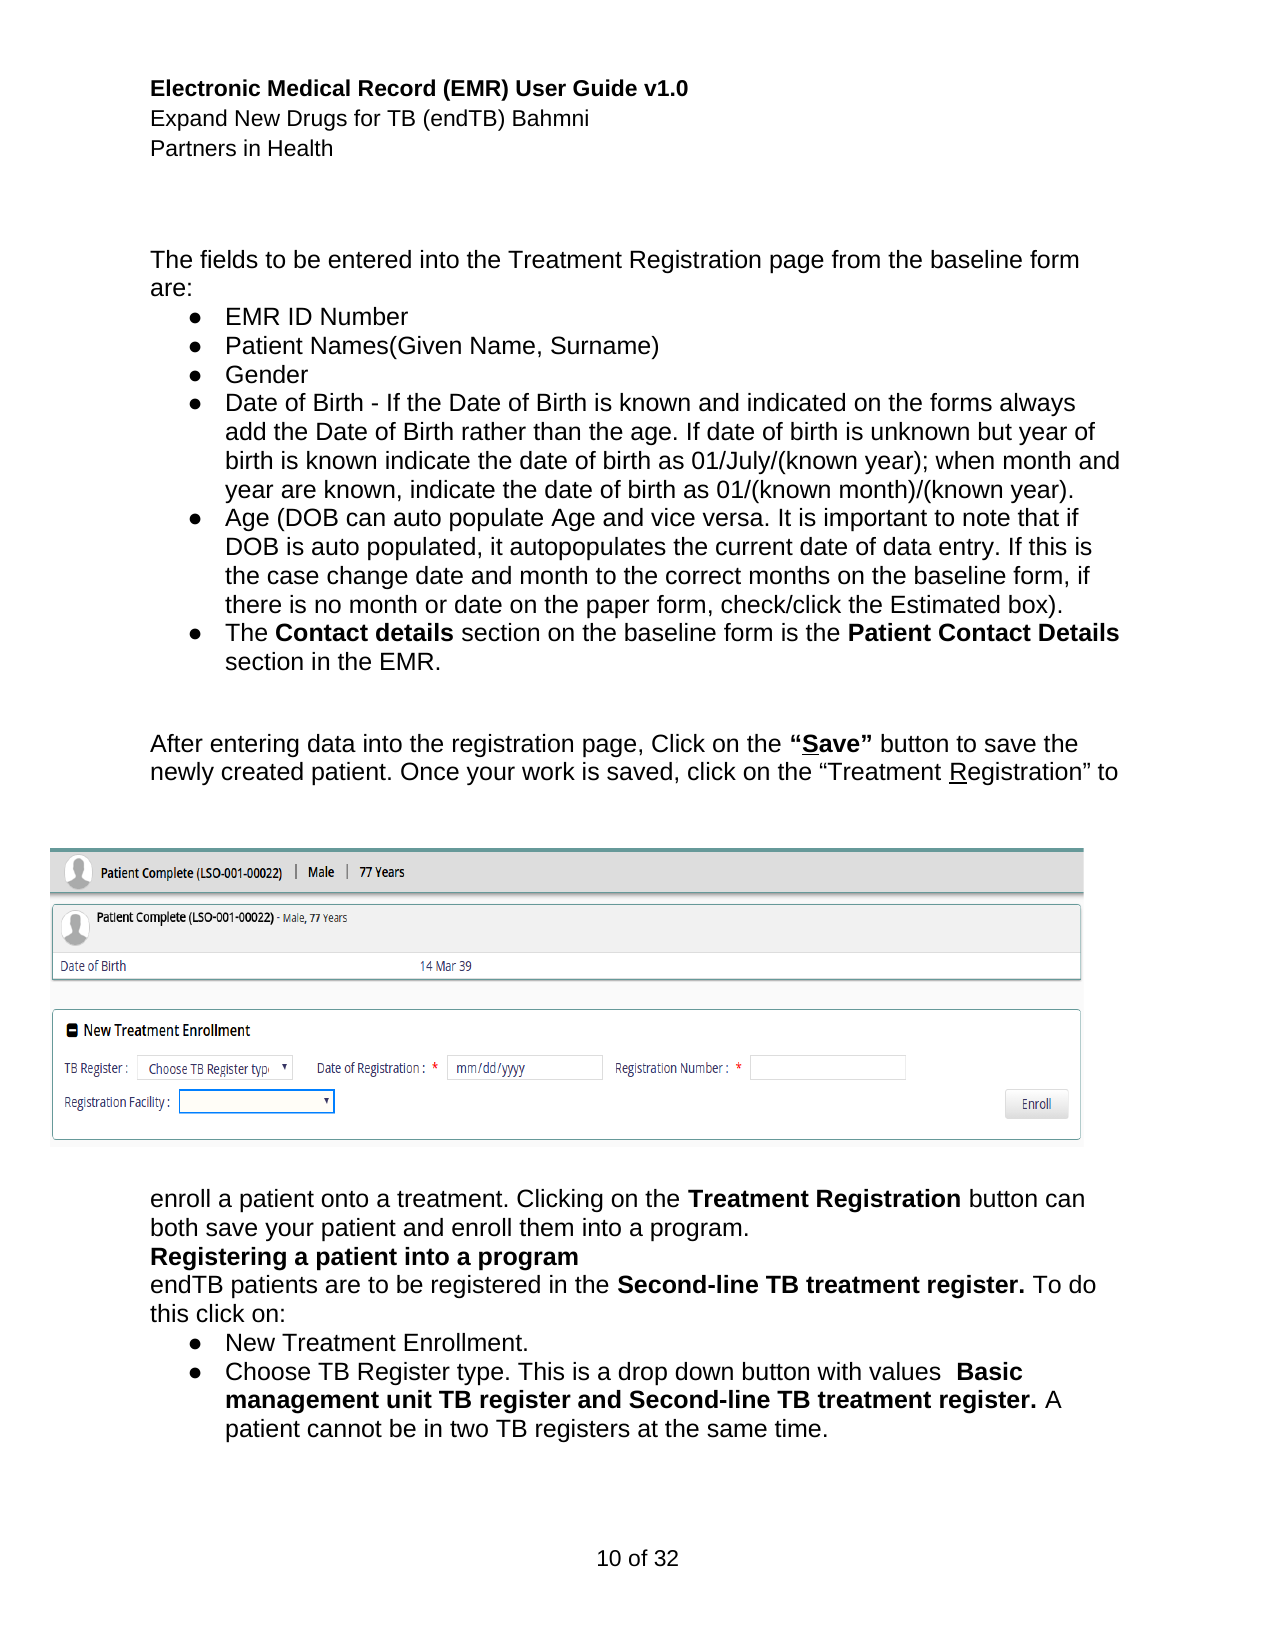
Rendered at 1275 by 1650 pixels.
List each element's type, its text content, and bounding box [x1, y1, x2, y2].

list The Contact details section on the baseline form is the Patient Contact Details section in the EMR. [187, 618, 1125, 676]
list Choose TB Register type. This is a drop down button with values Basic management unit TB register and Second-line TB treatment register. A patient cannot be in two TB registers at the same time. [187, 1357, 1125, 1443]
list Patient Names(Given Name, Surname) [187, 331, 1125, 360]
picture [50, 848, 1084, 1147]
text Registering a patient into a program [150, 1242, 1125, 1271]
list New Treatment Enrollment. [187, 1328, 1125, 1357]
text The fields to be entered into the Treatment Registration page from the baseline form are: [150, 245, 1125, 302]
text endTB patients are to be registered in the Second-line TB treatment register. To do this click on: [150, 1271, 1125, 1328]
list Date of Birth - If the Date of Birth is known and indicated on the forms always add the Date of Birth rather than the age. If date of birth is unknown but year of birth is known indicate the date of birth as 01/July/(known year); when month and year are known, indicate the date of birth as 01/(known month)/(known year). [187, 388, 1125, 503]
list Age (DOB can auto populate Age and vice versa. It is important to note that if DOB is auto populated, it autopopulates the current date of data entry. If this is the case change date and month to the correct months on the baseline form, if there is no month or date on the paper form, check/click the Estimated box). [187, 503, 1125, 618]
list EMR ID Number [187, 302, 1125, 331]
list Gender [187, 360, 1125, 388]
